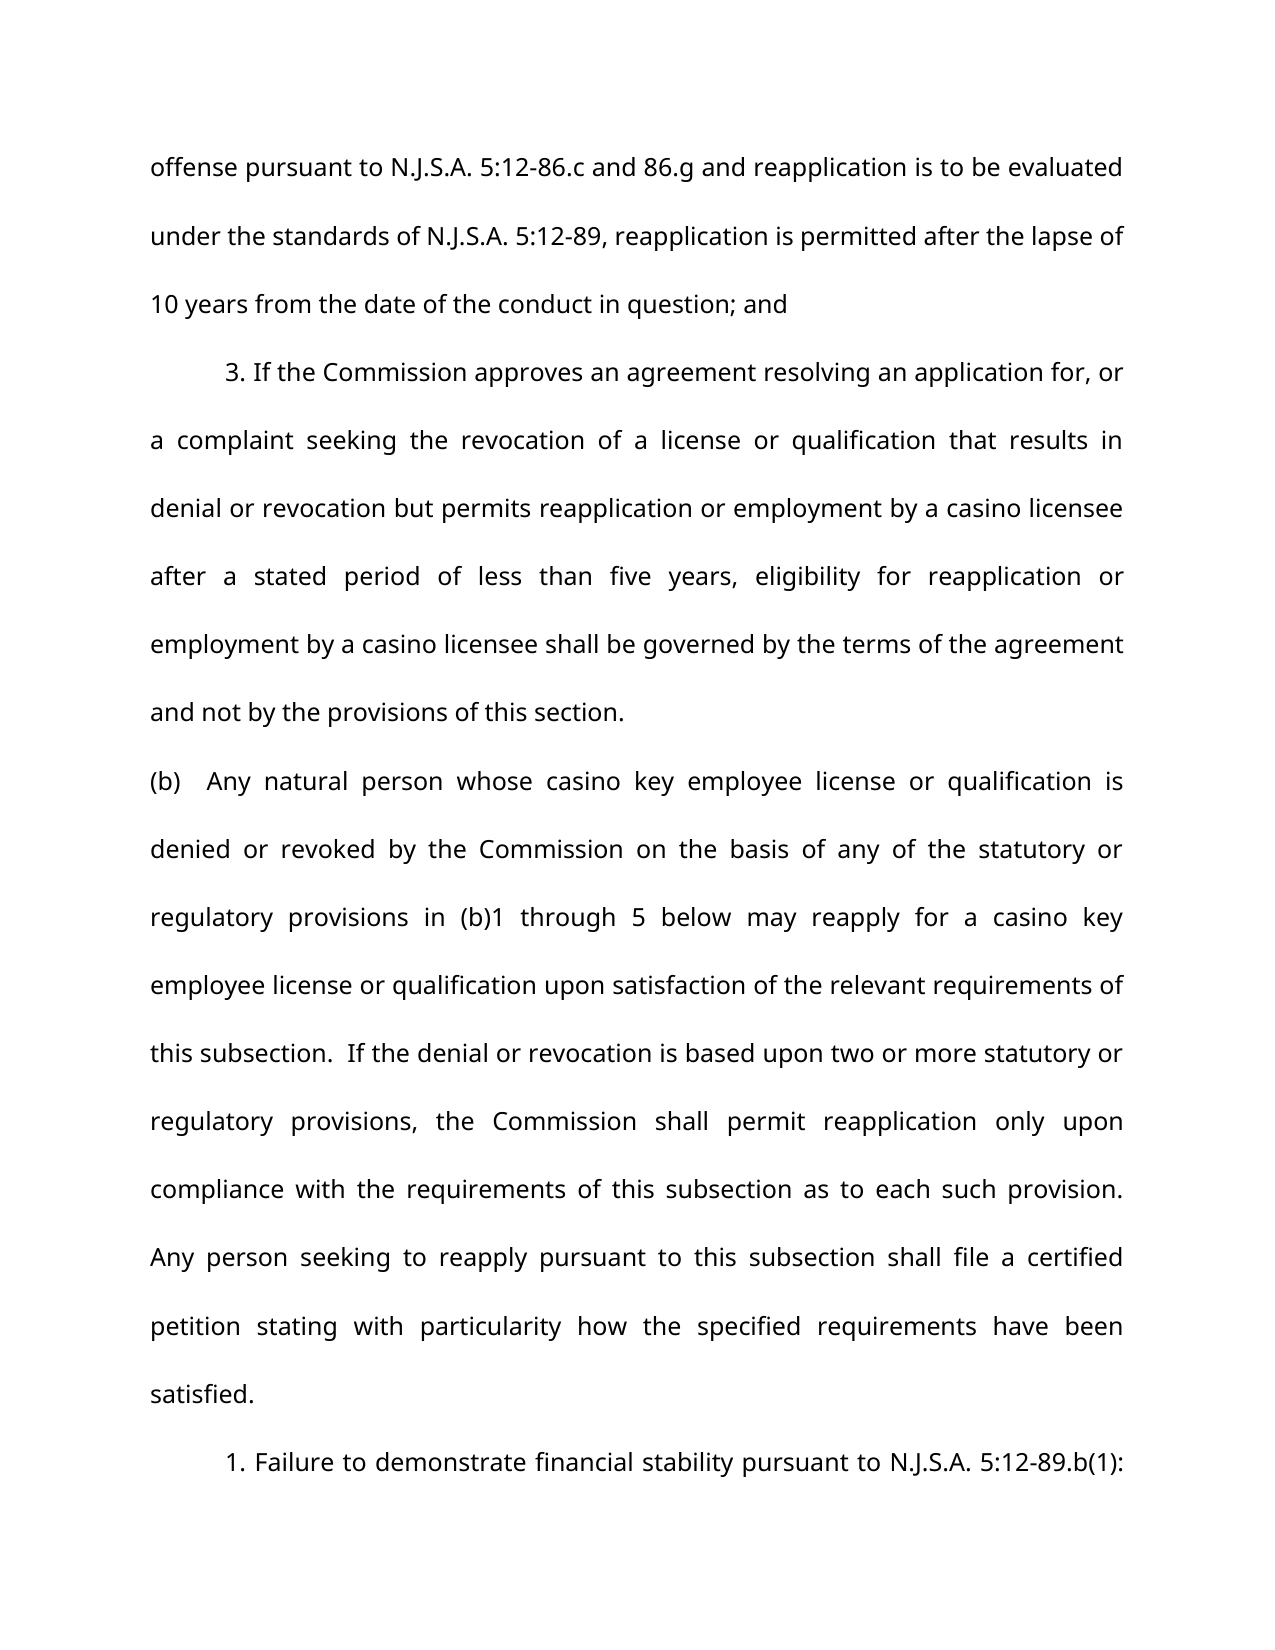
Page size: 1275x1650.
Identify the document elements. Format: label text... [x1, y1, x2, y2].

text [150, 150, 1125, 320]
text 3. If the Commission approves an agreement resolving an application for, or a complaint seeking the revocation of a license or qualification that results in denial or revocation but permits reapplication or employment by a casino licensee after a stated period of less than five years, eligibility for reapplication or employment by a casino licensee shall be governed by the terms of the agreement and not by the provisions of this section. [150, 354, 1125, 729]
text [150, 1444, 1125, 1478]
text (b) Any natural person whose casino key employee license or qualification is denied or revoked by the Commission on the basis of any of the statutory or regulatory provisions in (b)1 through 5 below may reapply for a casino key employee license or qualification upon satisfaction of the relevant requirements of this subsection. If the denial or revocation is based upon two or more statutory or regulatory provisions, the Commission shall permit reapplication only upon compliance with the requirements of this subsection as to each such provision. Any person seeking to reapply pursuant to this subsection shall file a certified petition stating with particularity how the specified requirements have been satisfied. [150, 763, 1125, 1410]
